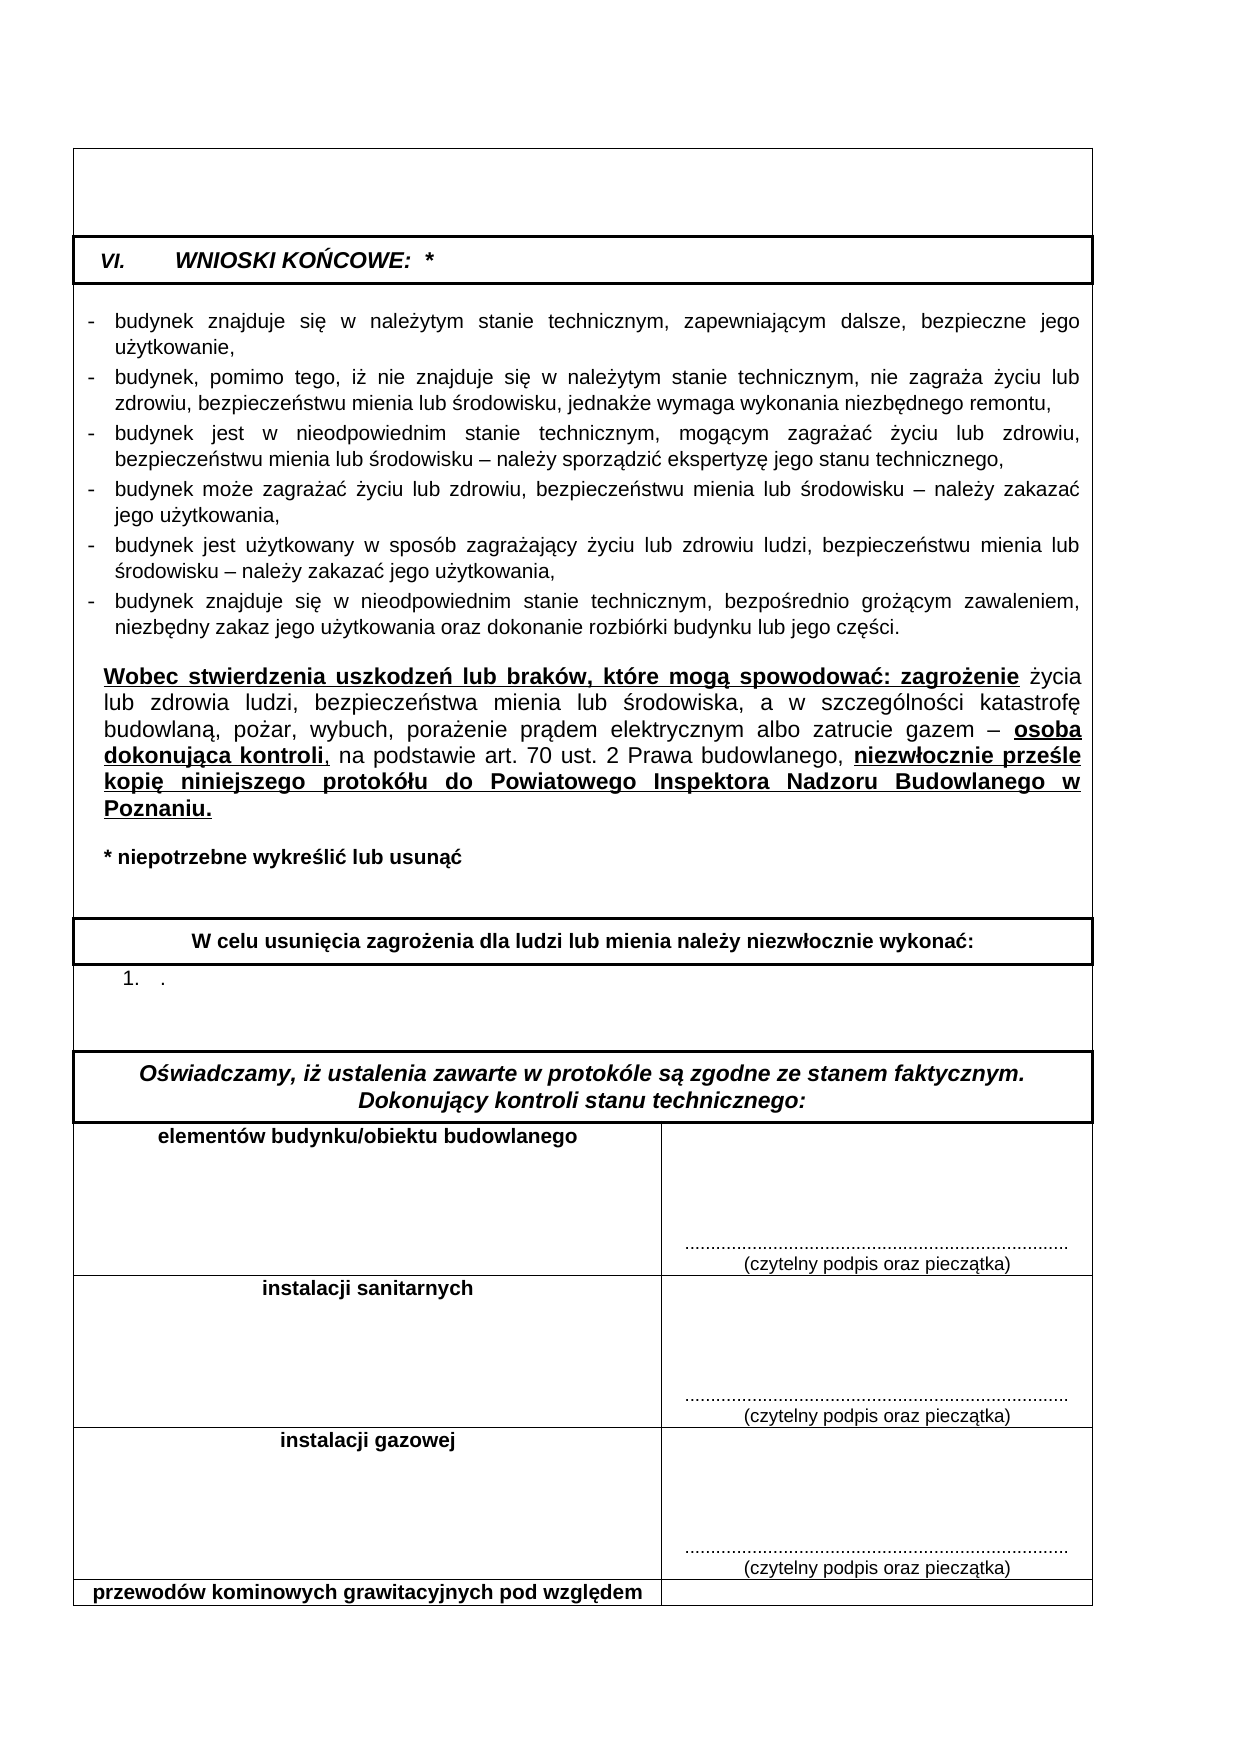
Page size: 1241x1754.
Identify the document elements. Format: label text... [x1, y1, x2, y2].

table_cell instalacji gazowej [74, 1428, 661, 1578]
table_cell WNIOSKI KOŃCOWE: * [75, 238, 1091, 282]
table_cell elementów budynku/obiektu budowlanego [74, 1124, 661, 1274]
table_cell Oświadczamy, iż ustalenia zawarte w protokóle są zgodne ze stanem faktycznym. Dokonujący kontroli stanu technicznego: [75, 1053, 1091, 1121]
table_cell budynek znajduje się w należytym stanie technicznym, zapewniającym dalsze, bezpieczne jego użytkowanie, budynek, pomimo tego, iż nie znajduje się w należytym stanie technicznym, nie zagraża życiu lub zdrowiu, bezpieczeństwu mienia lub środowisku, jednakże wymaga wykonania niezbędnego remontu, budynek jest w nieodpowiednim stanie technicznym, mogącym zagrażać życiu lub zdrowiu, bezpieczeństwu mienia lub środowisku – należy sporządzić ekspertyzę jego stanu technicznego, budynek może zagrażać życiu lub zdrowiu, bezpieczeństwu mienia lub środowisku – należy zakazać jego użytkowania, budynek jest użytkowany w sposób zagrażający życiu lub zdrowiu ludzi, bezpieczeństwu mienia lub środowisku – należy zakazać jego użytkowania, budynek znajduje się w nieodpowiednim stanie technicznym, bezpośrednio grożącym zawaleniem, niezbędny zakaz jego użytkowania oraz dokonanie rozbiórki budynku lub jego części. Wobec stwierdzenia uszkodzeń lub braków, które mogą spowodować: zagrożenie życia lub zdrowia ludzi, bezpieczeństwa mienia lub środowiska, a w szczególności katastrofę budowlaną, pożar, wybuch, porażenie prądem elektrycznym albo zatrucie gazem – osoba dokonująca kontroli, na podstawie art. 70 ust. 2 Prawa budowlanego, niezwłocznie prześle kopię niniejszego protokółu do Powiatowego Inspektora Nadzoru Budowlanego w Poznaniu. * niepotrzebne wykreślić lub usunąć [74, 285, 1092, 917]
table_cell .......................................................................... (czytelny podpis oraz pieczątka) [662, 1276, 1092, 1427]
table_cell [74, 149, 1092, 234]
table_cell .......................................................................... (czytelny podpis oraz pieczątka) [662, 1124, 1092, 1274]
table_cell W celu usunięcia zagrożenia dla ludzi lub mienia należy niezwłocznie wykonać: [75, 920, 1091, 963]
table_cell .......................................................................... (czytelny podpis oraz pieczątka) [662, 1428, 1092, 1578]
table_cell instalacji sanitarnych [74, 1276, 661, 1427]
table_cell . [74, 966, 1092, 1049]
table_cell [74, 1580, 661, 1605]
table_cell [662, 1580, 1092, 1605]
